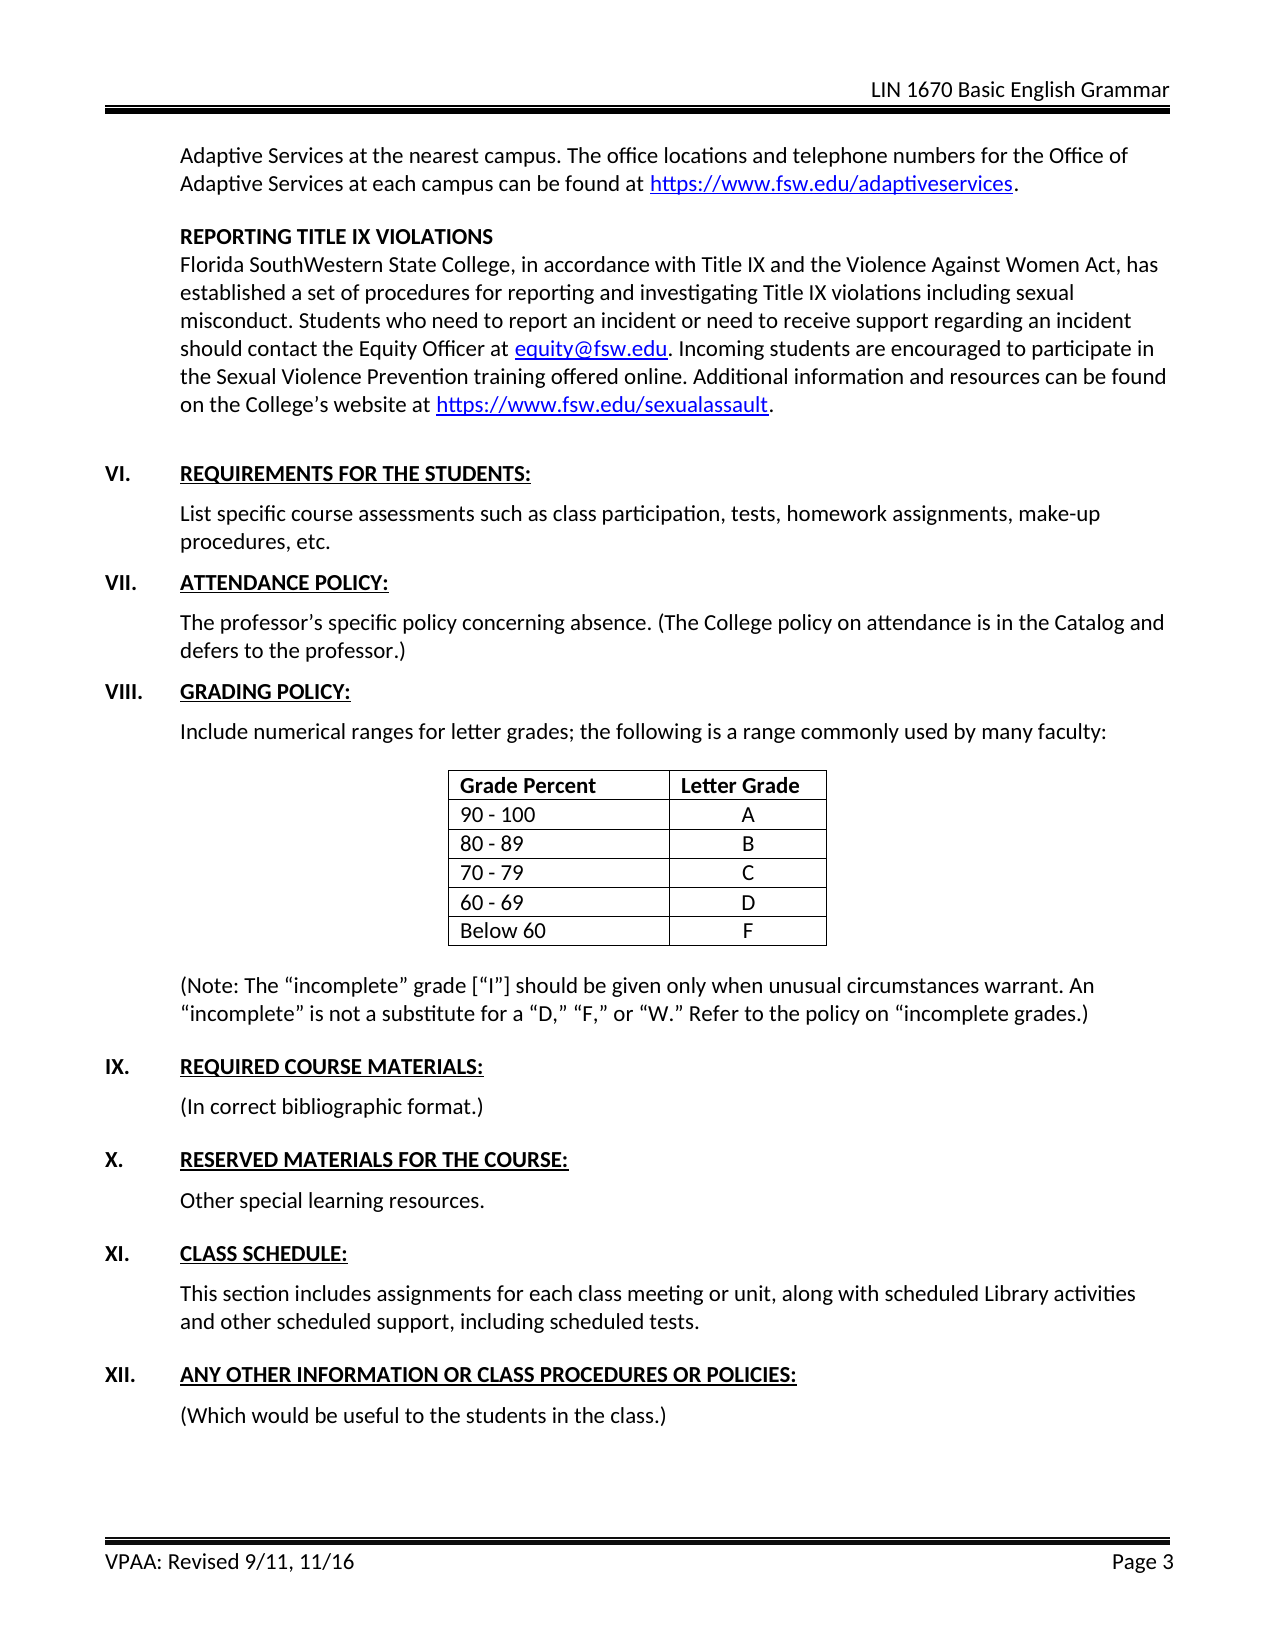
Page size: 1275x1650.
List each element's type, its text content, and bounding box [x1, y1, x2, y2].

table_header Grade Percent [449, 771, 669, 799]
text Florida SouthWestern State College, in accordance with Title IX and the Violence Against Women Act, has established a set of procedures for reporting and investigating Title IX violations including sexual misconduct. Students who need to report an incident or need to receive support regarding an incident should contact the Equity Officer at equity@fsw.edu. Incoming students are encouraged to participate in the Sexual Violence Prevention training offered online. Additional information and resources can be found on the College’s website at https://www.fsw.edu/sexualassault. [180, 250, 1170, 418]
table_cell 90 - 100 [449, 800, 669, 828]
table_cell D [670, 888, 826, 916]
subtitle REQUIRED COURSE MATERIALS: [105, 1052, 1170, 1080]
text (Which would be useful to the students in the class.) [180, 1401, 1170, 1429]
text Include numerical ranges for letter grades; the following is a range commonly used by many faculty: [180, 717, 1170, 745]
text This section includes assignments for each class meeting or unit, along with scheduled Library activities and other scheduled support, including scheduled tests. [180, 1279, 1170, 1335]
text (Note: The “incomplete” grade [“I”] should be given only when unusual circumstances warrant. An “incomplete” is not a substitute for a “D,” “F,” or “W.” Refer to the policy on “incomplete grades.) [180, 971, 1170, 1027]
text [180, 141, 1170, 197]
text List specific course assessments such as class participation, tests, homework assignments, make-up procedures, etc. [180, 499, 1170, 555]
text Other special learning resources. [180, 1186, 1170, 1214]
subtitle CLASS SCHEDULE: [105, 1239, 1170, 1267]
table_cell 80 - 89 [449, 830, 669, 857]
table_cell F [670, 917, 826, 945]
table_cell B [670, 830, 826, 857]
table_cell 60 - 69 [449, 888, 669, 916]
table_cell A [670, 800, 826, 828]
subtitle RESERVED MATERIALS FOR THE COURSE: [105, 1145, 1170, 1173]
subtitle ANY OTHER INFORMATION OR CLASS PROCEDURES OR POLICIES: [105, 1360, 1170, 1388]
text The professor’s specific policy concerning absence. (The College policy on attendance is in the Catalog and defers to the professor.) [180, 608, 1170, 664]
text (In correct bibliographic format.) [180, 1092, 1170, 1120]
subtitle REQUIREMENTS FOR THE STUDENTS: [105, 459, 1170, 487]
table_header Letter Grade [670, 771, 826, 799]
table_cell C [670, 859, 826, 887]
table_cell 70 - 79 [449, 859, 669, 887]
subtitle REPORTING TITLE IX VIOLATIONS [105, 222, 1170, 250]
table_cell Below 60 [449, 917, 669, 945]
subtitle ATTENDANCE POLICY: [105, 568, 1170, 596]
subtitle GRADING POLICY: [105, 677, 1170, 705]
